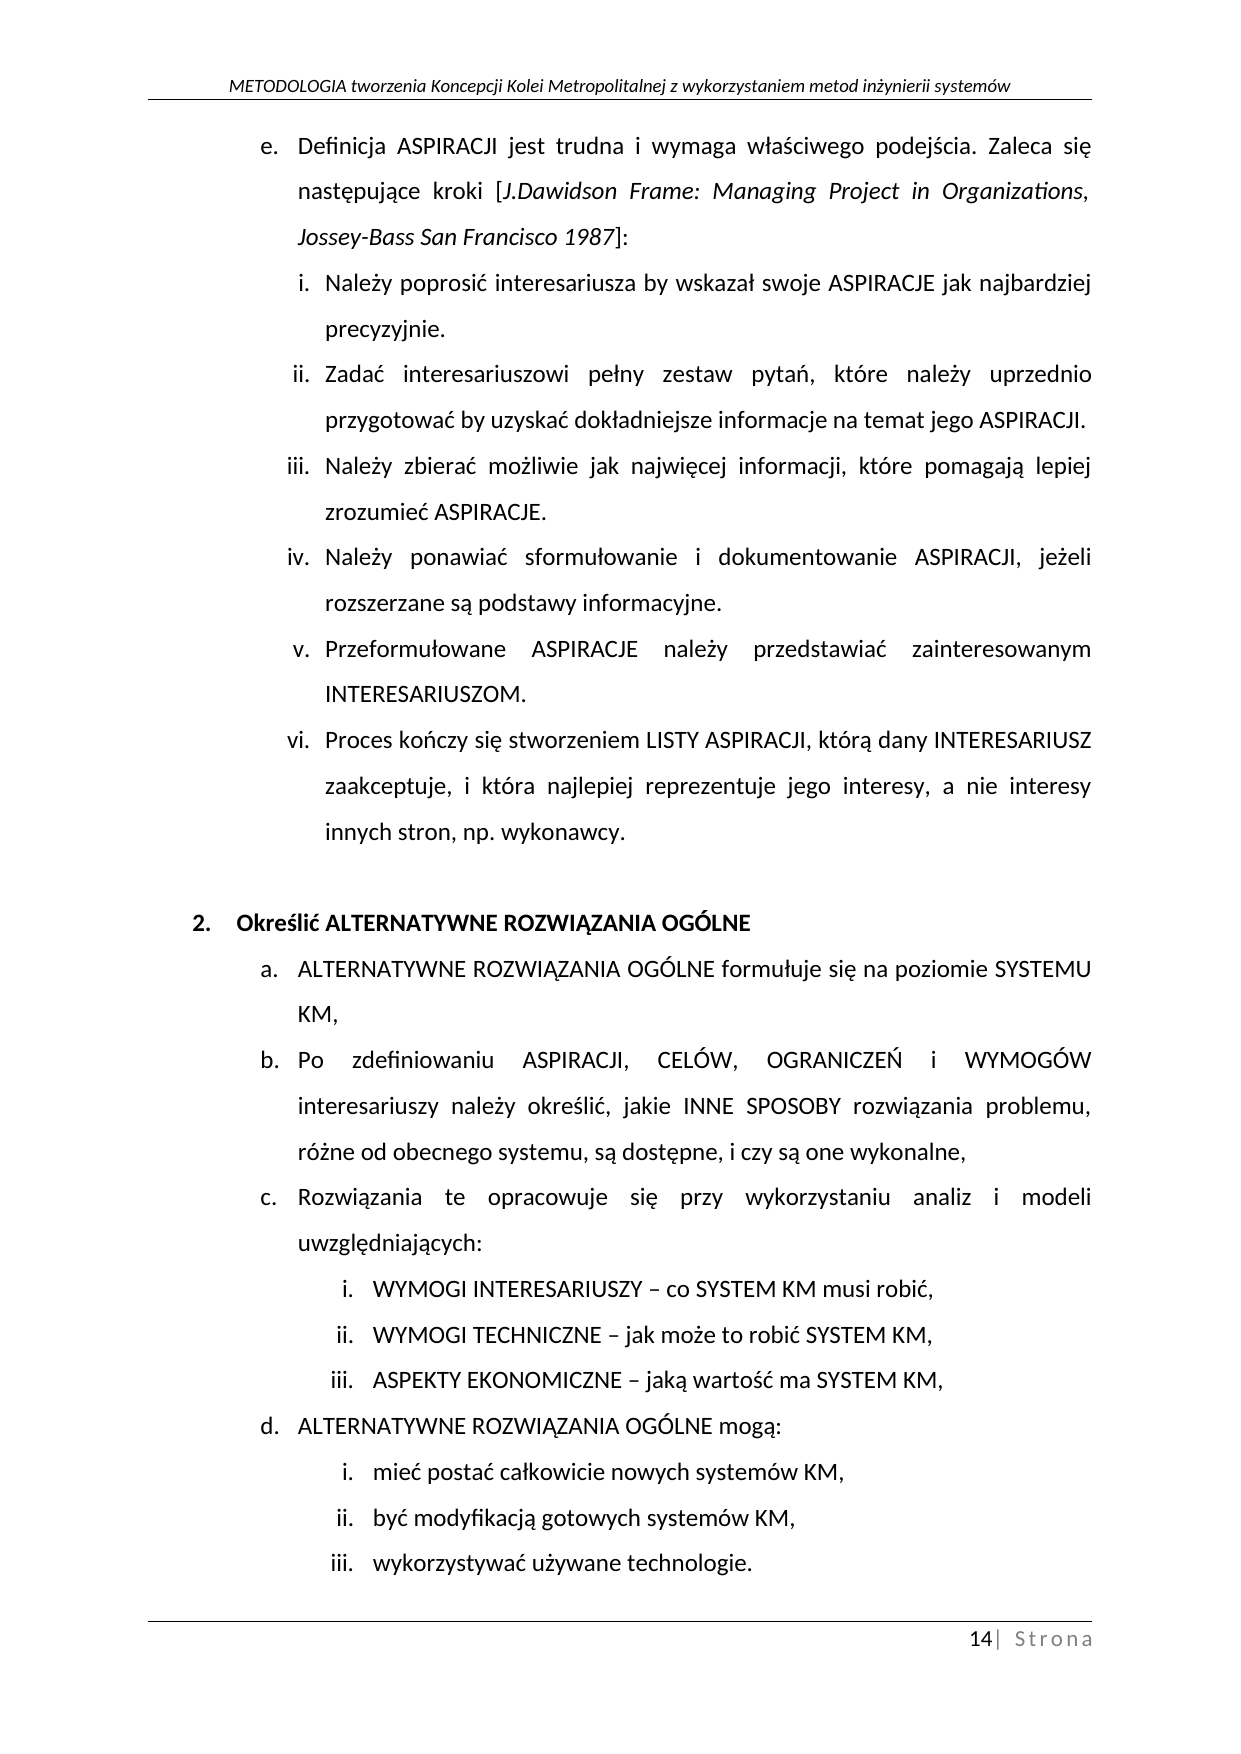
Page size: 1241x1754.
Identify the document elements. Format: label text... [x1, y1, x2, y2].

list Należy ponawiać sformułowanie i dokumentowanie ASPIRACJI, jeżeli rozszerzane są podstawy informacyjne. [310, 541, 1092, 618]
list Należy poprosić interesariusza by wskazał swoje ASPIRACJE jak najbardziej precyzyjnie. [310, 267, 1092, 343]
list Należy zbierać możliwie jak najwięcej informacji, które pomagają lepiej zrozumieć ASPIRACJE. [310, 450, 1092, 526]
list Określić ALTERNATYWNE ROZWIĄZANIA OGÓLNE [192, 907, 1092, 938]
list Proces kończy się stworzeniem LISTY ASPIRACJI, którą dany INTERESARIUSZ zaakceptuje, i która najlepiej reprezentuje jego interesy, a nie interesy innych stron, np. wykonawcy. [310, 724, 1092, 846]
list wykorzystywać używane technologie. [354, 1547, 1092, 1578]
list być modyfikacją gotowych systemów KM, [354, 1502, 1092, 1532]
list Po zdefiniowaniu ASPIRACJI, CELÓW, OGRANICZEŃ i WYMOGÓW interesariuszy należy określić, jakie INNE SPOSOBY rozwiązania problemu, różne od obecnego systemu, są dostępne, i czy są one wykonalne, [260, 1044, 1092, 1166]
list ALTERNATYWNE ROZWIĄZANIA OGÓLNE mogą: [260, 1410, 1092, 1441]
list Definicja ASPIRACJI jest trudna i wymaga właściwego podejścia. Zaleca się następujące kroki [J.Dawidson Frame: Managing Project in Organizations, Jossey-Bass San Francisco 1987]: [260, 130, 1092, 252]
list Przeformułowane ASPIRACJE należy przedstawiać zainteresowanym INTERESARIUSZOM. [310, 633, 1092, 709]
list WYMOGI INTERESARIUSZY – co SYSTEM KM musi robić, [354, 1273, 1092, 1303]
list ALTERNATYWNE ROZWIĄZANIA OGÓLNE formułuje się na poziomie SYSTEMU KM, [260, 953, 1092, 1029]
list ASPEKTY EKONOMICZNE – jaką wartość ma SYSTEM KM, [354, 1364, 1092, 1395]
list WYMOGI TECHNICZNE – jak może to robić SYSTEM KM, [354, 1319, 1092, 1349]
list Zadać interesariuszowi pełny zestaw pytań, które należy uprzednio przygotować by uzyskać dokładniejsze informacje na temat jego ASPIRACJI. [310, 358, 1092, 435]
list Rozwiązania te opracowuje się przy wykorzystaniu analiz i modeli uwzględniających: [260, 1182, 1092, 1258]
list mieć postać całkowicie nowych systemów KM, [354, 1456, 1092, 1486]
